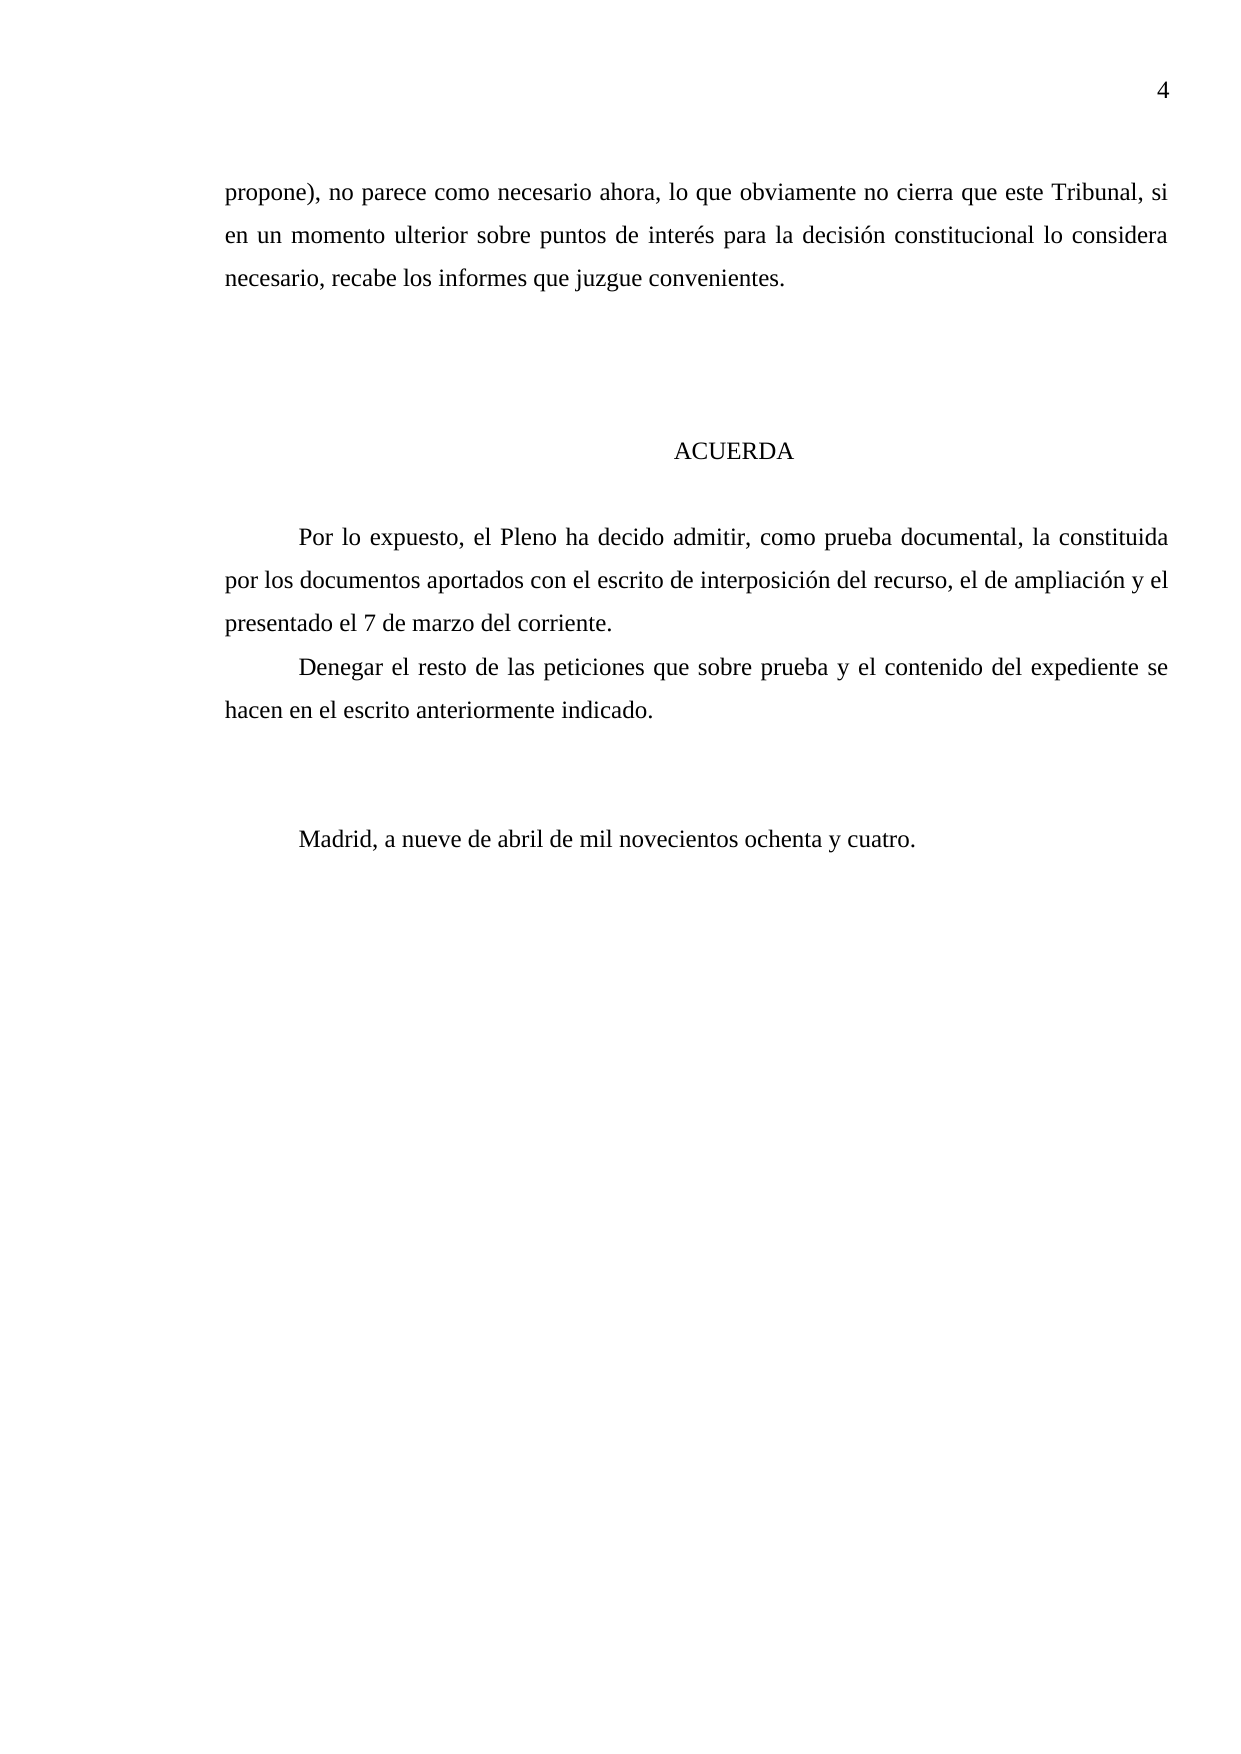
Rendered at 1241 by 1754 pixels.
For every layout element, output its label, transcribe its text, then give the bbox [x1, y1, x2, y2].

text Denegar el resto de las peticiones que sobre prueba y el contenido del expediente se hacen en el escrito anteriormente indicado. [224, 652, 1169, 723]
text Por lo expuesto, el Pleno ha decido admitir, como prueba documental, la constituida por los documentos aportados con el escrito de interposición del recurso, el de ampliación y el presentado el 7 de marzo del corriente. [224, 522, 1169, 637]
text ACUERDA [224, 436, 1169, 465]
text Madrid, a nueve de abril de mil novecientos ochenta y cuatro. [224, 824, 1169, 853]
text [224, 177, 1169, 292]
